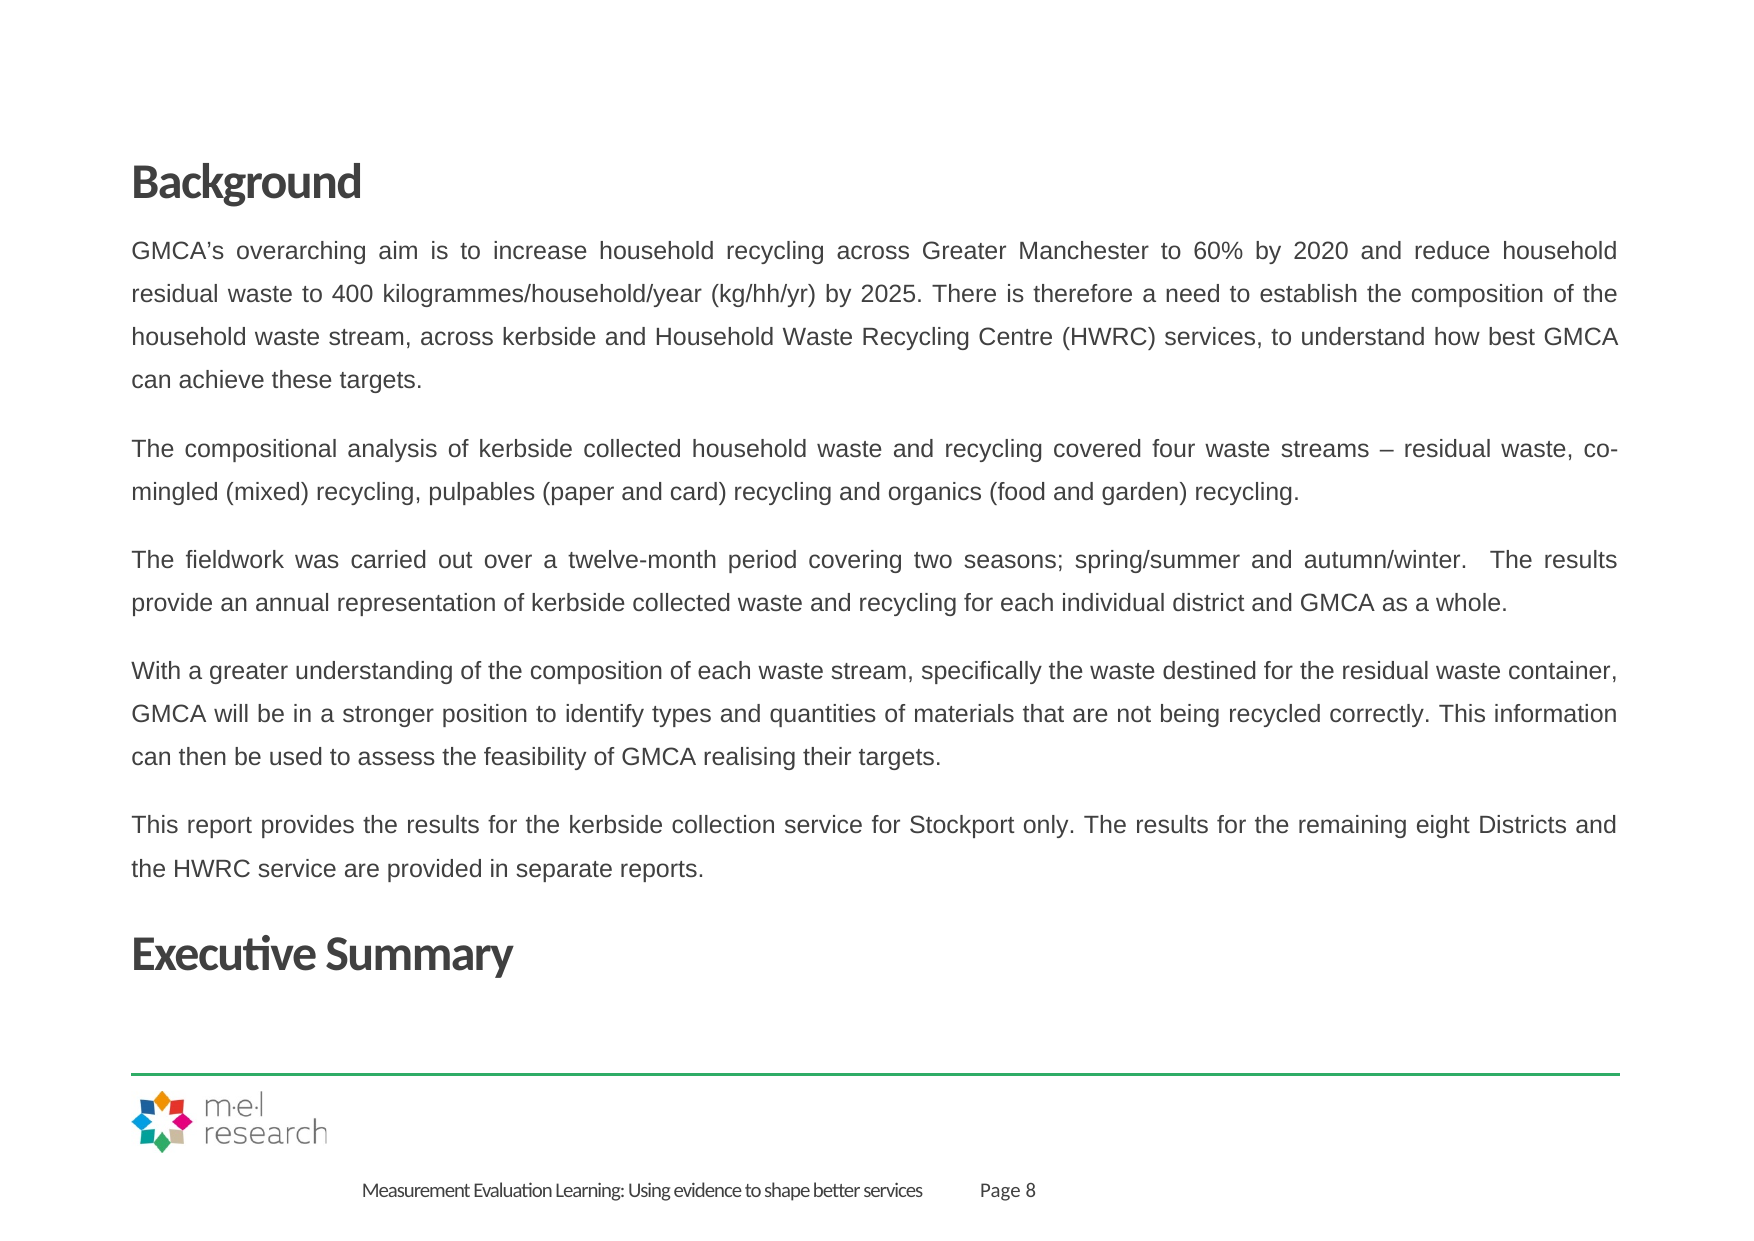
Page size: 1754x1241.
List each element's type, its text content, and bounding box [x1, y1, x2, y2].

text The fieldwork was carried out over a twelve-month period covering two seasons; spring/summer and autumn/winter. The results provide an annual representation of kerbside collected waste and recycling for each individual district and GMCA as a whole. [131, 545, 1621, 617]
text This report provides the results for the kerbside collection service for Stockport only. The results for the remaining eight Districts and the HWRC service are provided in separate reports. [131, 810, 1621, 882]
text Executive Summary [131, 922, 1621, 983]
text Background [131, 150, 1621, 211]
text The compositional analysis of kerbside collected household waste and recycling covered four waste streams – residual waste, co-mingled (mixed) recycling, pulpables (paper and card) recycling and organics (food and garden) recycling. [131, 433, 1621, 505]
text With a greater understanding of the composition of each waste stream, specifically the waste destined for the residual waste container, GMCA will be in a stronger position to identify types and quantities of materials that are not being recycled correctly. This information can then be used to assess the feasibility of GMCA realising their targets. [131, 656, 1621, 771]
text GMCA’s overarching aim is to increase household recycling across Greater Manchester to 60% by 2020 and reduce household residual waste to 400 kilogrammes/household/year (kg/hh/yr) by 2025. There is therefore a need to establish the composition of the household waste stream, across kerbside and Household Waste Recycling Centre (HWRC) services, to understand how best GMCA can achieve these targets. [131, 236, 1621, 394]
picture [131, 1091, 327, 1153]
